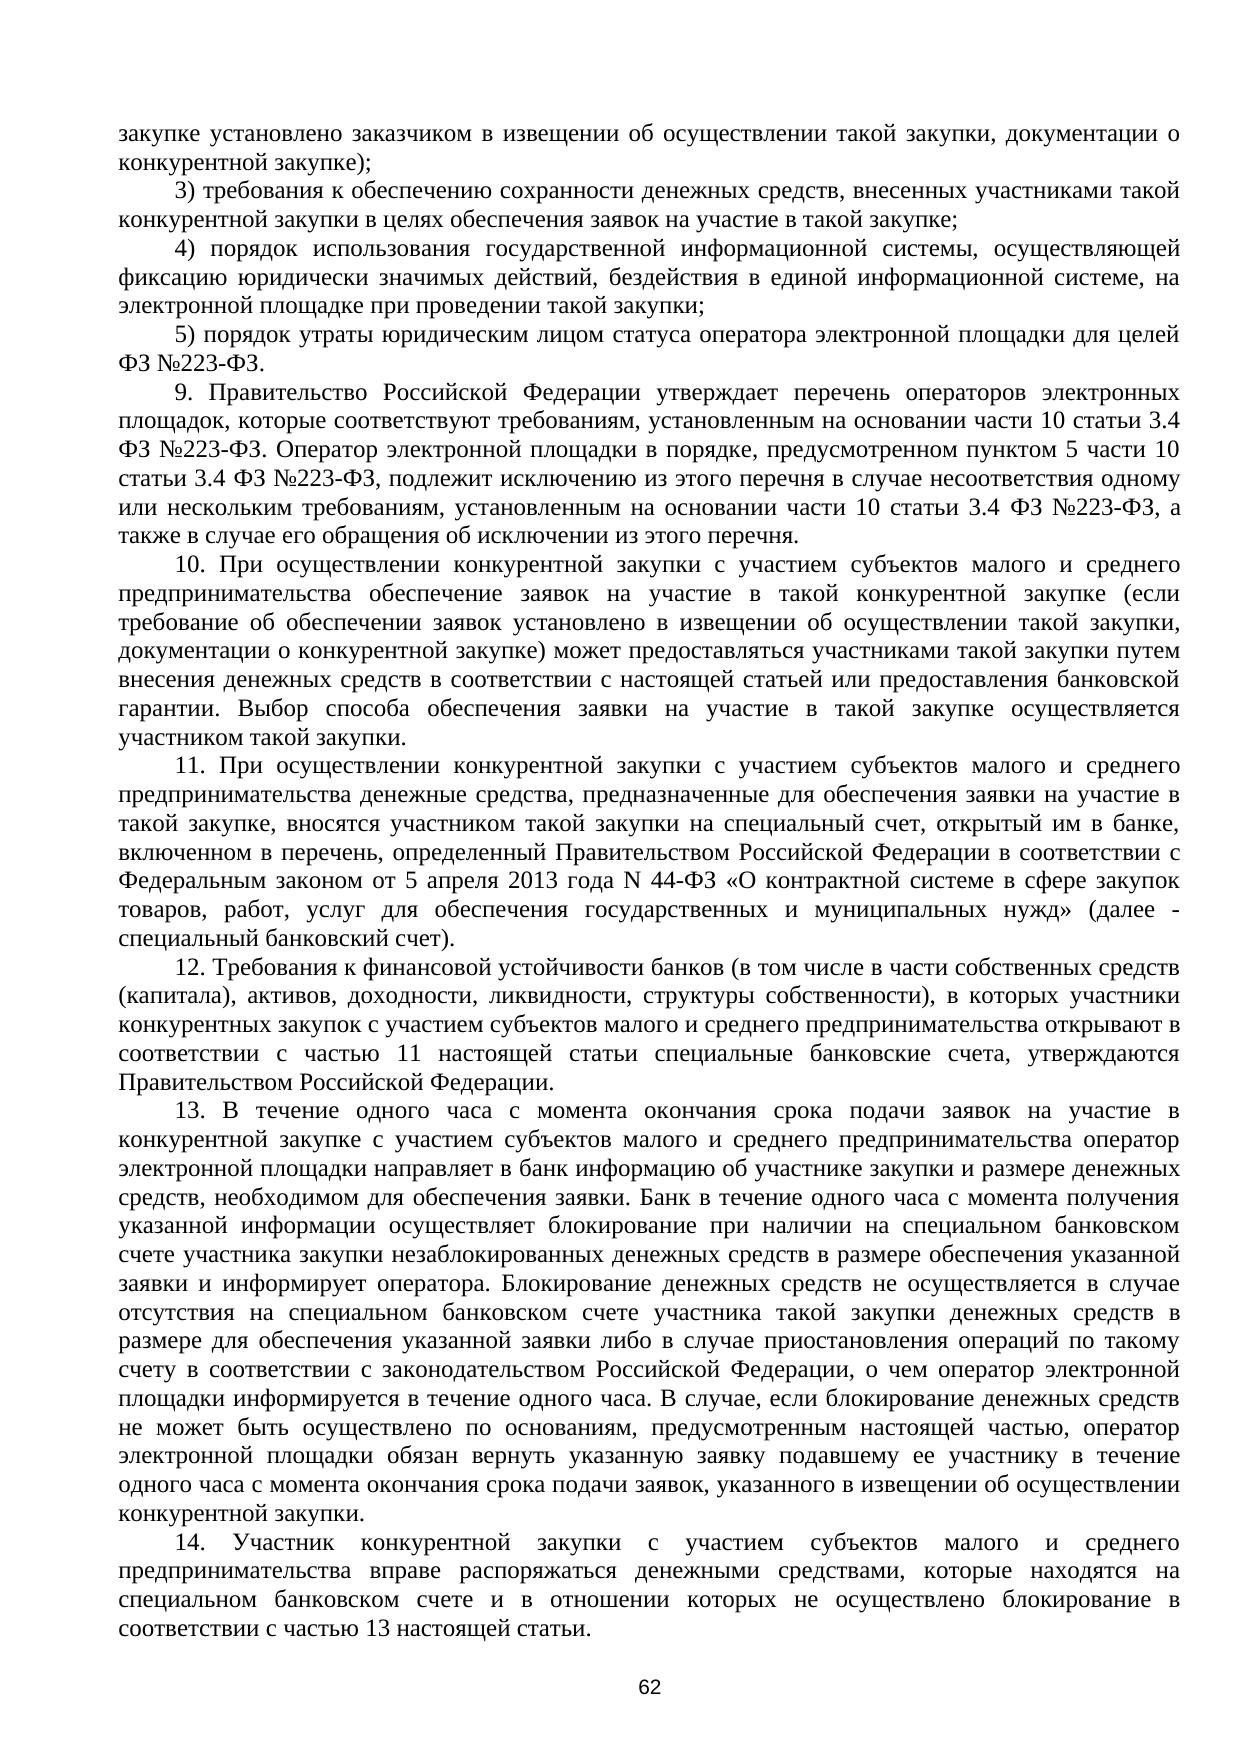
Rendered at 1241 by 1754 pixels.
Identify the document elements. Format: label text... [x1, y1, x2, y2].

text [118, 118, 1181, 176]
text 5) порядок утраты юридическим лицом статуса оператора электронной площадки для целей ФЗ №223-ФЗ. [118, 319, 1181, 377]
text 9. Правительство Российской Федерации утверждает перечень операторов электронных площадок, которые соответствуют требованиям, установленным на основании части 10 статьи 3.4 ФЗ №223-ФЗ. Оператор электронной площадки в порядке, предусмотренном пунктом 5 части 10 статьи 3.4 ФЗ №223-ФЗ, подлежит исключению из этого перечня в случае несоответствия одному или нескольким требованиям, установленным на основании части 10 статьи 3.4 ФЗ №223-ФЗ, а также в случае его обращения об исключении из этого перечня. [118, 377, 1181, 549]
text 13. В течение одного часа с момента окончания срока подачи заявок на участие в конкурентной закупке с участием субъектов малого и среднего предпринимательства оператор электронной площадки направляет в банк информацию об участнике закупки и размере денежных средств, необходимом для обеспечения заявки. Банк в течение одного часа с момента получения указанной информации осуществляет блокирование при наличии на специальном банковском счете участника закупки незаблокированных денежных средств в размере обеспечения указанной заявки и информирует оператора. Блокирование денежных средств не осуществляется в случае отсутствия на специальном банковском счете участника такой закупки денежных средств в размере для обеспечения указанной заявки либо в случае приостановления операций по такому счету в соответствии с законодательством Российской Федерации, о чем оператор электронной площадки информируется в течение одного часа. В случае, если блокирование денежных средств не может быть осуществлено по основаниям, предусмотренным настоящей частью, оператор электронной площадки обязан вернуть указанную заявку подавшему ее участнику в течение одного часа с момента окончания срока подачи заявок, указанного в извещении об осуществлении конкурентной закупки. [118, 1096, 1181, 1527]
text 3) требования к обеспечению сохранности денежных средств, внесенных участниками такой конкурентной закупки в целях обеспечения заявок на участие в такой закупке; [118, 176, 1181, 233]
text 11. При осуществлении конкурентной закупки с участием субъектов малого и среднего предпринимательства денежные средства, предназначенные для обеспечения заявки на участие в такой закупке, вносятся участником такой закупки на специальный счет, открытый им в банке, включенном в перечень, определенный Правительством Российской Федерации в соответствии с Федеральным законом от 5 апреля 2013 года N 44-ФЗ «О контрактной системе в сфере закупок товаров, работ, услуг для обеспечения государственных и муниципальных нужд» (далее - специальный банковский счет). [118, 751, 1181, 952]
text 4) порядок использования государственной информационной системы, осуществляющей фиксацию юридически значимых действий, бездействия в единой информационной системе, на электронной площадке при проведении такой закупки; [118, 233, 1181, 319]
text 14. Участник конкурентной закупки с участием субъектов малого и среднего предпринимательства вправе распоряжаться денежными средствами, которые находятся на специальном банковском счете и в отношении которых не осуществлено блокирование в соответствии с частью 13 настоящей статьи. [118, 1527, 1181, 1642]
text 12. Требования к финансовой устойчивости банков (в том числе в части собственных средств (капитала), активов, доходности, ликвидности, структуры собственности), в которых участники конкурентных закупок с участием субъектов малого и среднего предпринимательства открывают в соответствии с частью 11 настоящей статьи специальные банковские счета, утверждаются Правительством Российской Федерации. [118, 952, 1181, 1096]
text 10. При осуществлении конкурентной закупки с участием субъектов малого и среднего предпринимательства обеспечение заявок на участие в такой конкурентной закупке (если требование об обеспечении заявок установлено в извещении об осуществлении такой закупки, документации о конкурентной закупке) может предоставляться участниками такой закупки путем внесения денежных средств в соответствии с настоящей статьей или предоставления банковской гарантии. Выбор способа обеспечения заявки на участие в такой закупке осуществляется участником такой закупки. [118, 549, 1181, 751]
